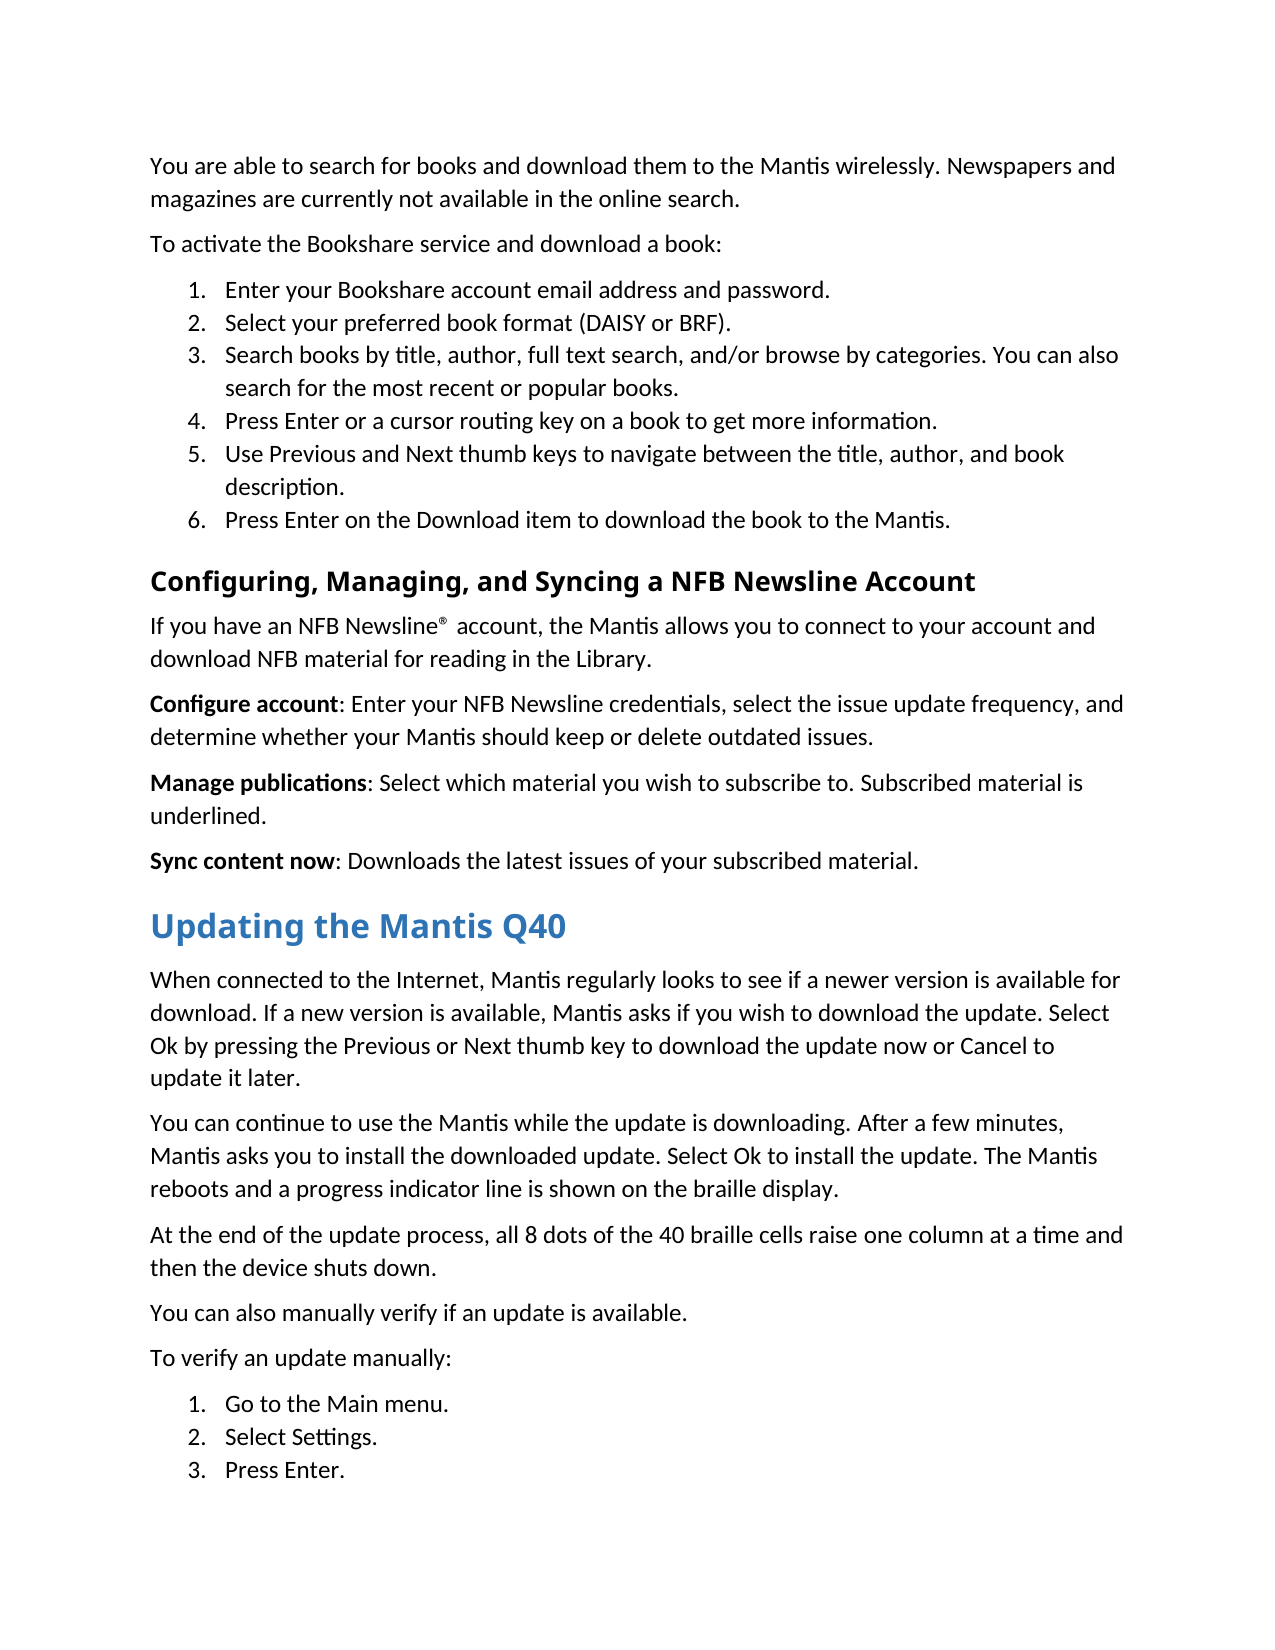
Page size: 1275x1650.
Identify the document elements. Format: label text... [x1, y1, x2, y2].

list Press Enter on the Download item to download the book to the Mantis. [187, 504, 1125, 535]
text To activate the Bookshare service and download a book: [150, 228, 1125, 259]
text Manage publications: Select which material you wish to subscribe to. Subscribed material is underlined. [150, 767, 1125, 830]
subtitle Updating the Mantis Q40 [150, 903, 1125, 948]
text You can continue to use the Mantis while the update is downloading. After a few minutes, Mantis asks you to install the downloaded update. Select Ok to install the update. The Mantis reboots and a progress indicator line is shown on the braille display. [150, 1107, 1125, 1204]
list Select your preferred book format (DAISY or BRF). [187, 307, 1125, 337]
text Configure account: Enter your NFB Newsline credentials, select the issue update frequency, and determine whether your Mantis should keep or delete outdated issues. [150, 688, 1125, 752]
text Sync content now: Downloads the latest issues of your subscribed material. [150, 845, 1125, 876]
list Go to the Main menu. [187, 1388, 1125, 1418]
text If you have an NFB Newsline® account, the Mantis allows you to connect to your account and download NFB material for reading in the Library. [150, 610, 1125, 674]
text You can also manually verify if an update is available. [150, 1297, 1125, 1328]
list Use Previous and Next thumb keys to navigate between the title, author, and book description. [187, 438, 1125, 502]
text You are able to search for books and download them to the Mantis wirelessly. Newspapers and magazines are currently not available in the online search. [150, 150, 1125, 213]
text When connected to the Internet, Mantis regularly looks to see if a newer version is available for download. If a new version is available, Mantis asks if you wish to download the update. Select Ok by pressing the Previous or Next thumb key to download the update now or Cancel to update it later. [150, 964, 1125, 1093]
subtitle Configuring, Managing, and Syncing a NFB Newsline Account [150, 562, 1125, 599]
list Select Settings. [187, 1421, 1125, 1451]
list Press Enter or a cursor routing key on a book to get more information. [187, 405, 1125, 436]
list Press Enter. [187, 1454, 1125, 1484]
list Search books by title, author, full text search, and/or browse by categories. You can also search for the most recent or popular books. [187, 339, 1125, 403]
text At the end of the update process, all 8 dots of the 40 braille cells raise one column at a time and then the device shuts down. [150, 1219, 1125, 1282]
list Enter your Bookshare account email address and password. [187, 274, 1125, 304]
text To verify an update manually: [150, 1342, 1125, 1373]
